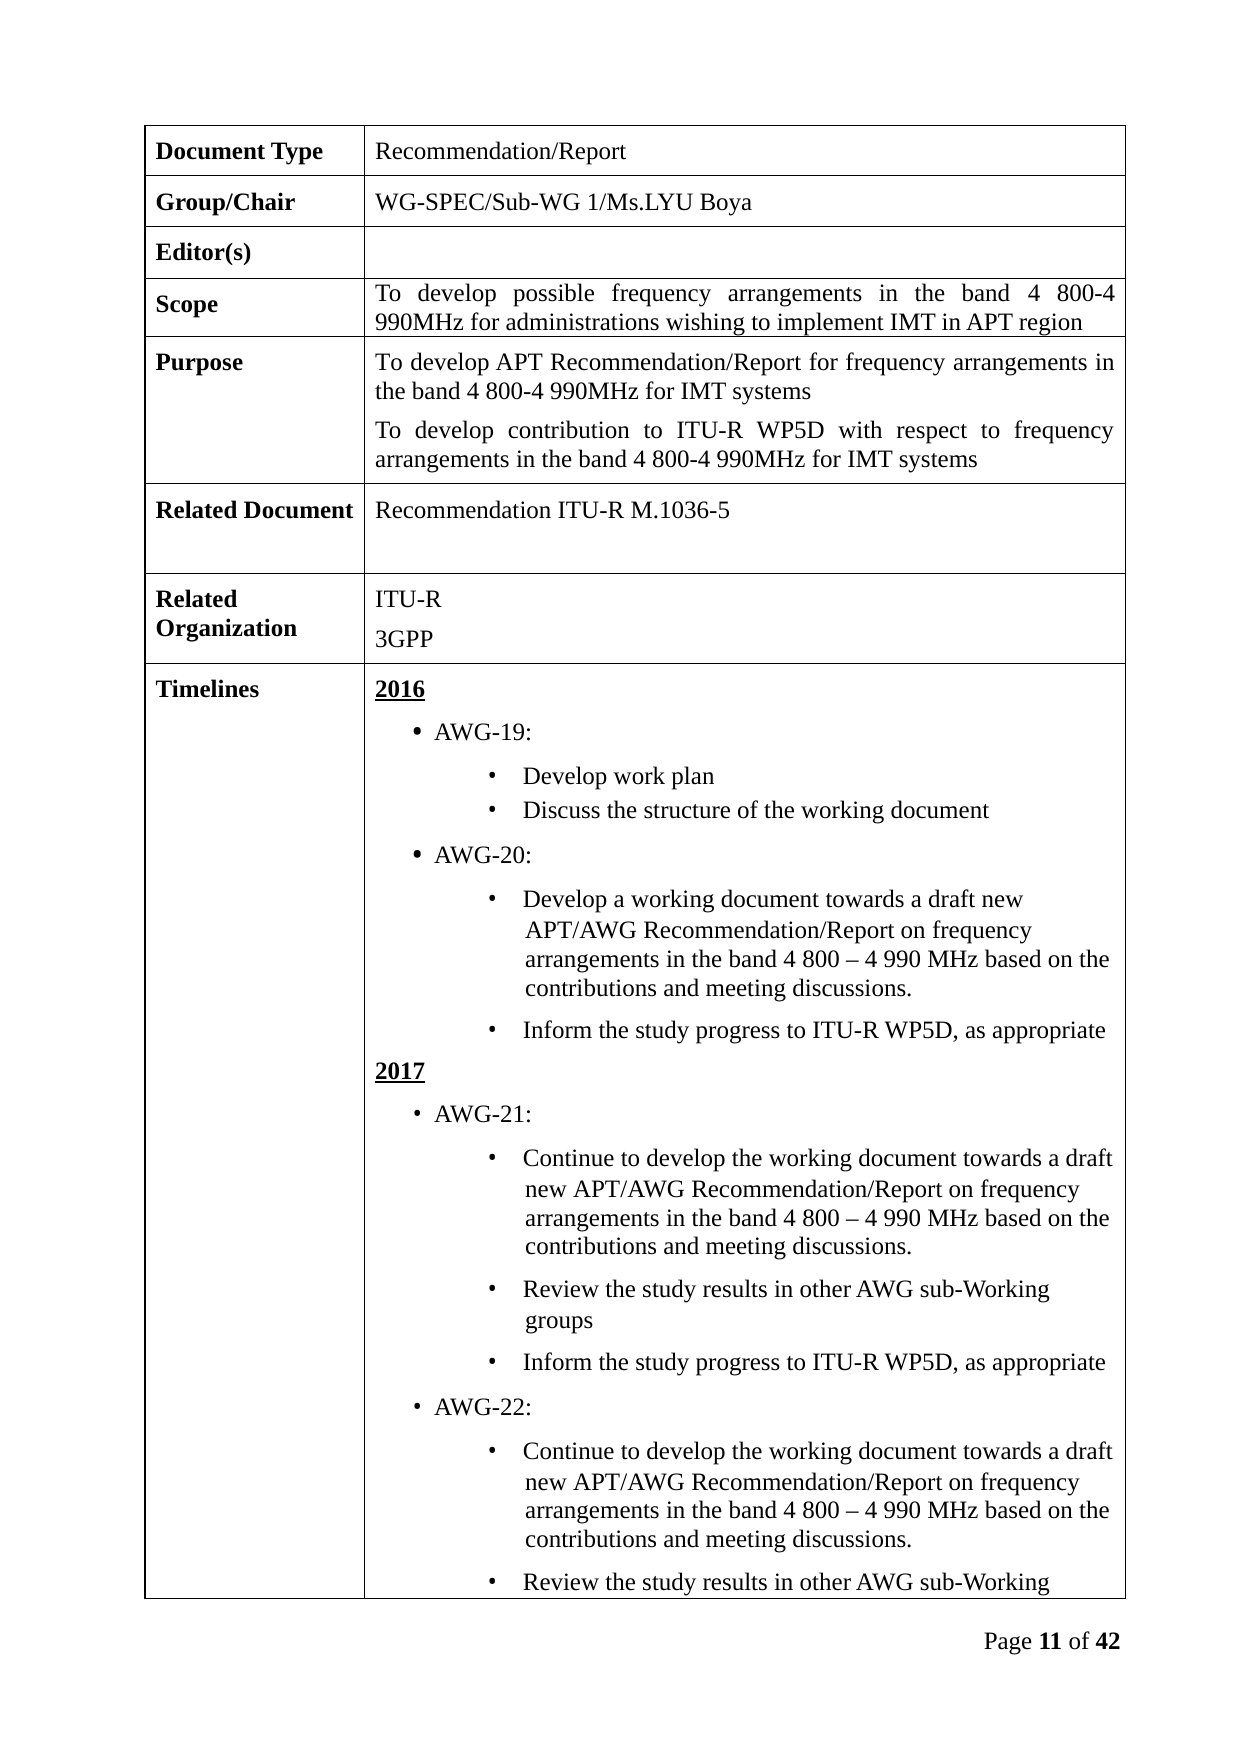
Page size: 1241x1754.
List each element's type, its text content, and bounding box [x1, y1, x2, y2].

table_cell WG-SPEC/Sub-WG 1/Ms.LYU Boya [365, 176, 1125, 226]
table_cell Scope [146, 279, 364, 336]
table_cell Group/Chair [146, 176, 364, 226]
table_cell Timelines [146, 664, 364, 1598]
table_cell Editor(s) [146, 227, 364, 277]
table_cell Document Type [146, 126, 364, 175]
table_cell Purpose [146, 337, 364, 483]
table_cell Related Document [146, 484, 364, 573]
table_cell Recommendation/Report [365, 126, 1125, 175]
table_cell Recommendation ITU-R M.1036-5 [365, 484, 1125, 573]
table_cell ITU-R 3GPP [365, 574, 1125, 663]
table_cell [365, 227, 1125, 277]
table_cell Related Organization [146, 574, 364, 663]
table_cell To develop APT Recommendation/Report for frequency arrangements in the band 4 800-4 990MHz for IMT systems To develop contribution to ITU-R WP5D with respect to frequency arrangements in the band 4 800-4 990MHz for IMT systems [365, 337, 1125, 483]
table_cell To develop possible frequency arrangements in the band 4 800-4 990MHz for administrations wishing to implement IMT in APT region [365, 279, 1125, 336]
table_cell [365, 664, 1125, 1598]
